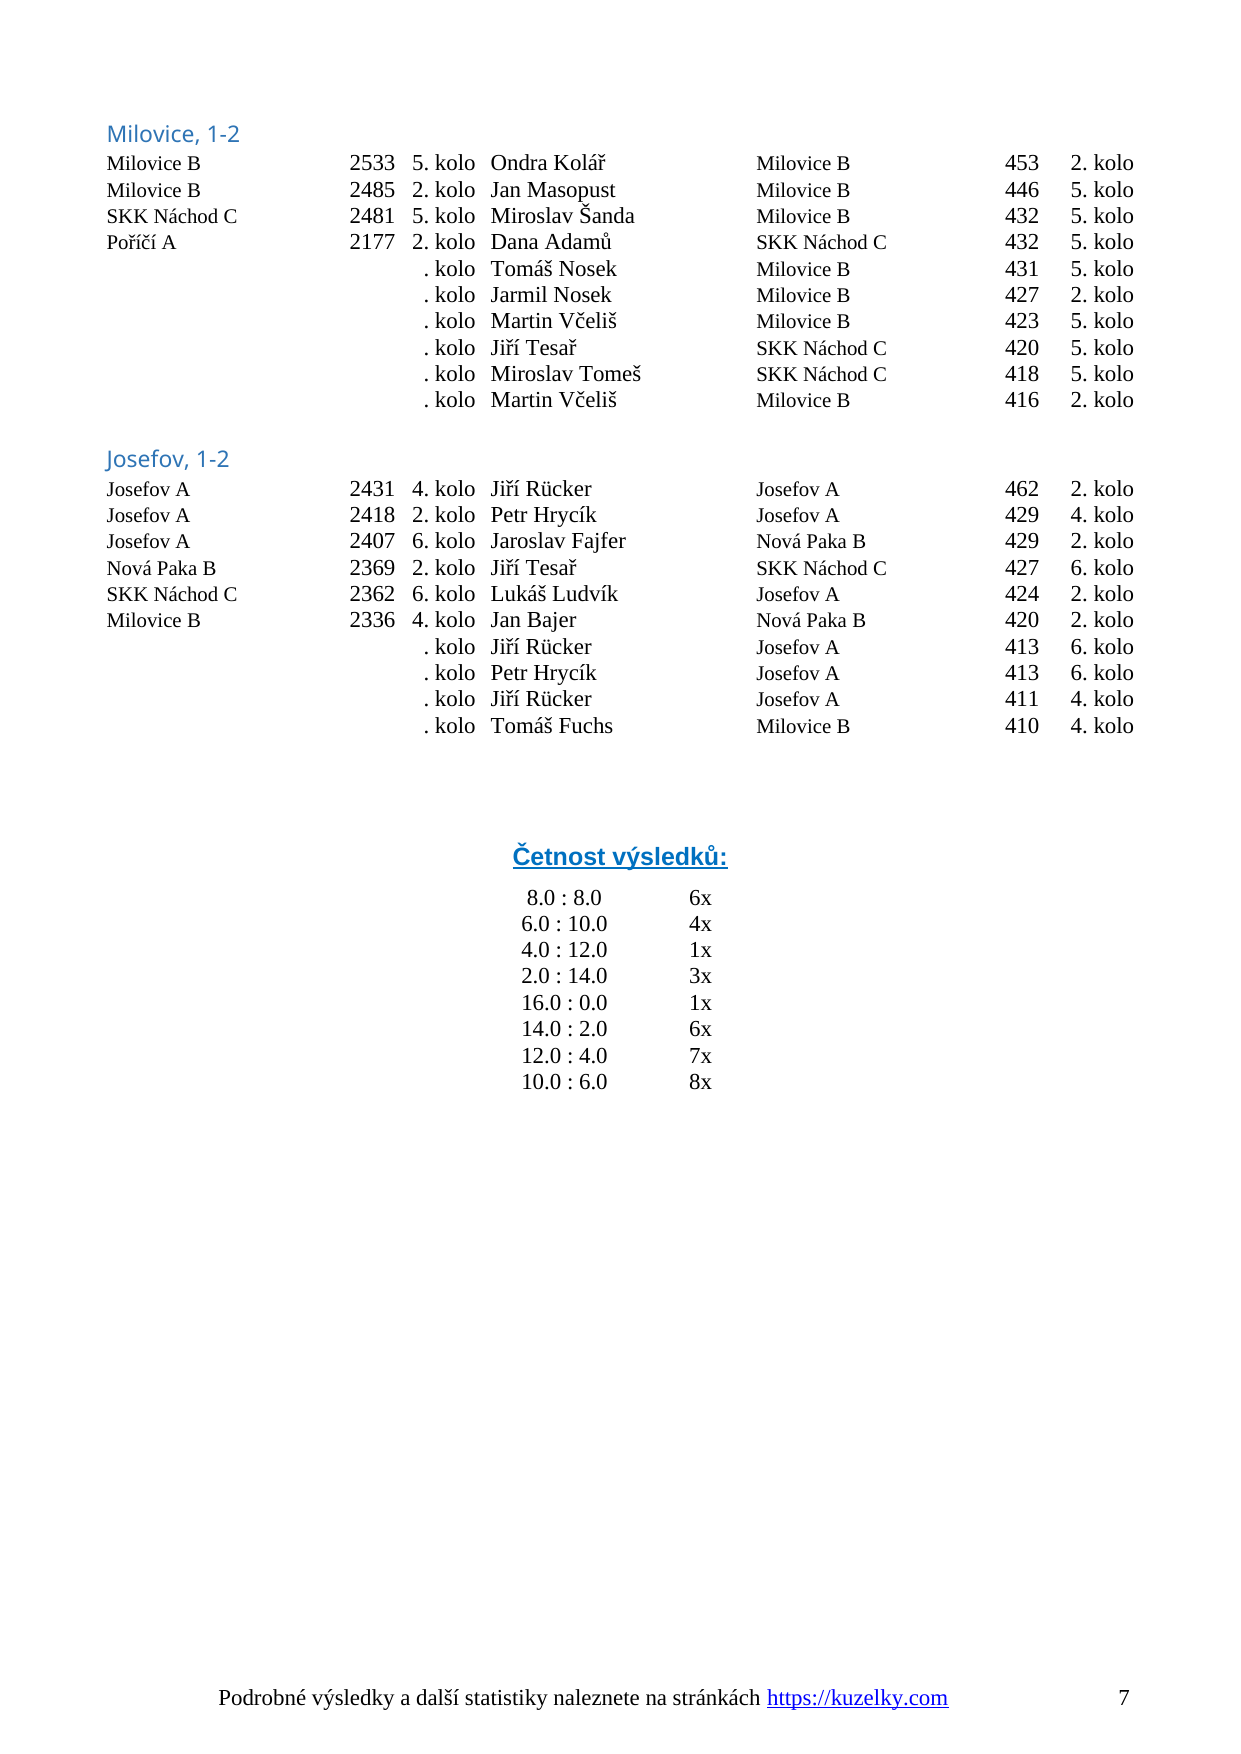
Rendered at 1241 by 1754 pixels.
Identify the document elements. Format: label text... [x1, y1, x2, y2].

subtitle Josefov, 1-2 [106, 443, 1134, 475]
text . kolo Petr Hrycík Josefov A 413 6. kolo [106, 659, 1134, 686]
text . kolo Miroslav Tomeš SKK Náchod C 418 5. kolo [106, 360, 1134, 387]
text . kolo Jiří Rücker Josefov A 413 6. kolo [106, 633, 1134, 659]
text Četnost výsledků: [94, 842, 1145, 871]
text 6.0 : 10.0 4x [106, 910, 1134, 936]
text 16.0 : 0.0 1x [106, 989, 1134, 1015]
subtitle Milovice, 1-2 [106, 118, 1134, 149]
text . kolo Tomáš Nosek Milovice B 431 5. kolo [106, 255, 1134, 281]
text Josefov A 2418 2. kolo Petr Hrycík Josefov A 429 4. kolo [106, 501, 1134, 527]
text . kolo Jiří Rücker Josefov A 411 4. kolo [106, 686, 1134, 712]
text . kolo Jiří Tesař SKK Náchod C 420 5. kolo [106, 334, 1134, 360]
text Poříčí A 2177 2. kolo Dana Adamů SKK Náchod C 432 5. kolo [106, 228, 1134, 255]
text Milovice B 2336 4. kolo Jan Bajer Nová Paka B 420 2. kolo [106, 606, 1134, 633]
text 4.0 : 12.0 1x [106, 936, 1134, 963]
text 12.0 : 4.0 7x [106, 1042, 1134, 1068]
text SKK Náchod C 2362 6. kolo Lukáš Ludvík Josefov A 424 2. kolo [106, 580, 1134, 606]
text 8.0 : 8.0 6x [106, 883, 1134, 910]
text Milovice B 2485 2. kolo Jan Masopust Milovice B 446 5. kolo [106, 176, 1134, 202]
text Nová Paka B 2369 2. kolo Jiří Tesař SKK Náchod C 427 6. kolo [106, 554, 1134, 580]
text . kolo Jarmil Nosek Milovice B 427 2. kolo [106, 281, 1134, 307]
text 10.0 : 6.0 8x [106, 1068, 1134, 1094]
text . kolo Martin Včeliš Milovice B 416 2. kolo [106, 387, 1134, 413]
text Josefov A 2407 6. kolo Jaroslav Fajfer Nová Paka B 429 2. kolo [106, 527, 1134, 554]
text 14.0 : 2.0 6x [106, 1015, 1134, 1042]
text 2.0 : 14.0 3x [106, 963, 1134, 989]
text Milovice B 2533 5. kolo Ondra Kolář Milovice B 453 2. kolo [106, 149, 1134, 176]
text SKK Náchod C 2481 5. kolo Miroslav Šanda Milovice B 432 5. kolo [106, 202, 1134, 228]
text . kolo Martin Včeliš Milovice B 423 5. kolo [106, 307, 1134, 334]
text Josefov A 2431 4. kolo Jiří Rücker Josefov A 462 2. kolo [106, 475, 1134, 501]
text . kolo Tomáš Fuchs Milovice B 410 4. kolo [106, 712, 1134, 738]
